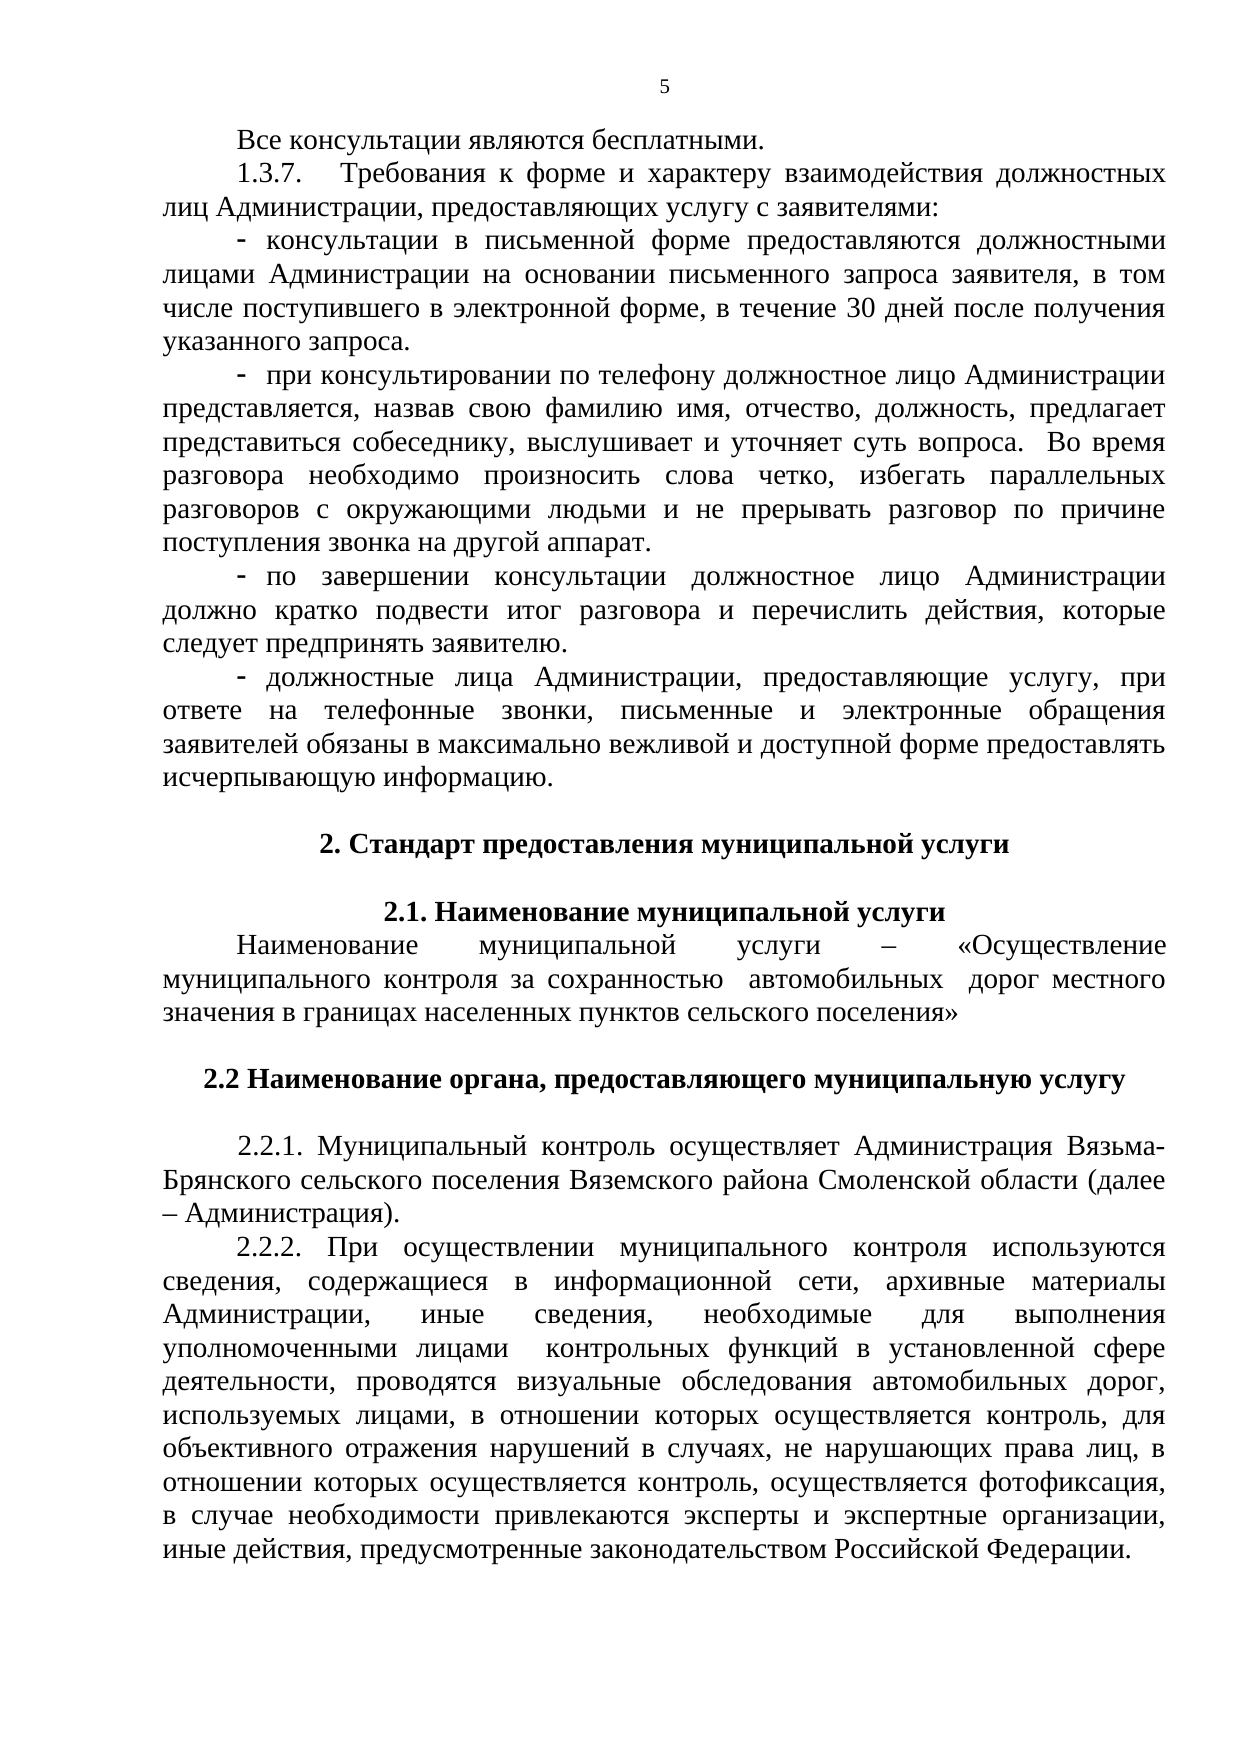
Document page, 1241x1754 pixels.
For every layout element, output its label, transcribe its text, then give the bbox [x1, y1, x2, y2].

list должностные лица Администрации, предоставляющие услугу, при ответе на телефонные звонки, письменные и электронные обращения заявителей обязаны в максимально вежливой и доступной форме предоставлять исчерпывающую информацию. [162, 659, 1167, 793]
text 2.1. Наименование муниципальной услуги [162, 894, 1167, 927]
text 2.2.2. При осуществлении муниципального контроля используются сведения, содержащиеся в информационной сети, архивные материалы Администрации, иные сведения, необходимые для выполнения уполномоченными лицами контрольных функций в установленной сфере деятельности, проводятся визуальные обследования автомобильных дорог, используемых лицами, в отношении которых осуществляется контроль, для объективного отражения нарушений в случаях, не нарушающих права лиц, в отношении которых осуществляется контроль, осуществляется фотофиксация, в случае необходимости привлекаются эксперты и экспертные организации, иные действия, предусмотренные законодательством Российской Федерации. [162, 1229, 1167, 1564]
list по завершении консультации должностное лицо Администрации должно кратко подвести итог разговора и перечислить действия, которые следует предпринять заявителю. [162, 558, 1167, 659]
text 2. Стандарт предоставления муниципальной услуги [162, 827, 1167, 860]
text Наименование муниципальной услуги – «Осуществление муниципального контроля за сохранностью автомобильных дорог местного значения в границах населенных пунктов сельского поселения» [162, 927, 1167, 1028]
list Требования к форме и характеру взаимодействия должностных лиц Администрации, предоставляющих услугу с заявителями: [162, 155, 1167, 222]
list консультации в письменной форме предоставляются должностными лицами Администрации на основании письменного запроса заявителя, в том числе поступившего в электронной форме, в течение 30 дней после получения указанного запроса. [162, 222, 1167, 357]
text 2.2.1. Муниципальный контроль осуществляет Администрация Вязьма-Брянского сельского поселения Вяземского района Смоленской области (далее – Администрация). [162, 1128, 1167, 1229]
list при консультировании по телефону должностное лицо Администрации представляется, назвав свою фамилию имя, отчество, должность, предлагает представиться собеседнику, выслушивает и уточняет суть вопроса. Во время разговора необходимо произносить слова четко, избегать параллельных разговоров с окружающими людьми и не прерывать разговор по причине поступления звонка на другой аппарат. [162, 357, 1167, 558]
text 2.2 Наименование органа, предоставляющего муниципальную услугу [162, 1061, 1167, 1095]
text Все консультации являются бесплатными. [162, 122, 1167, 155]
